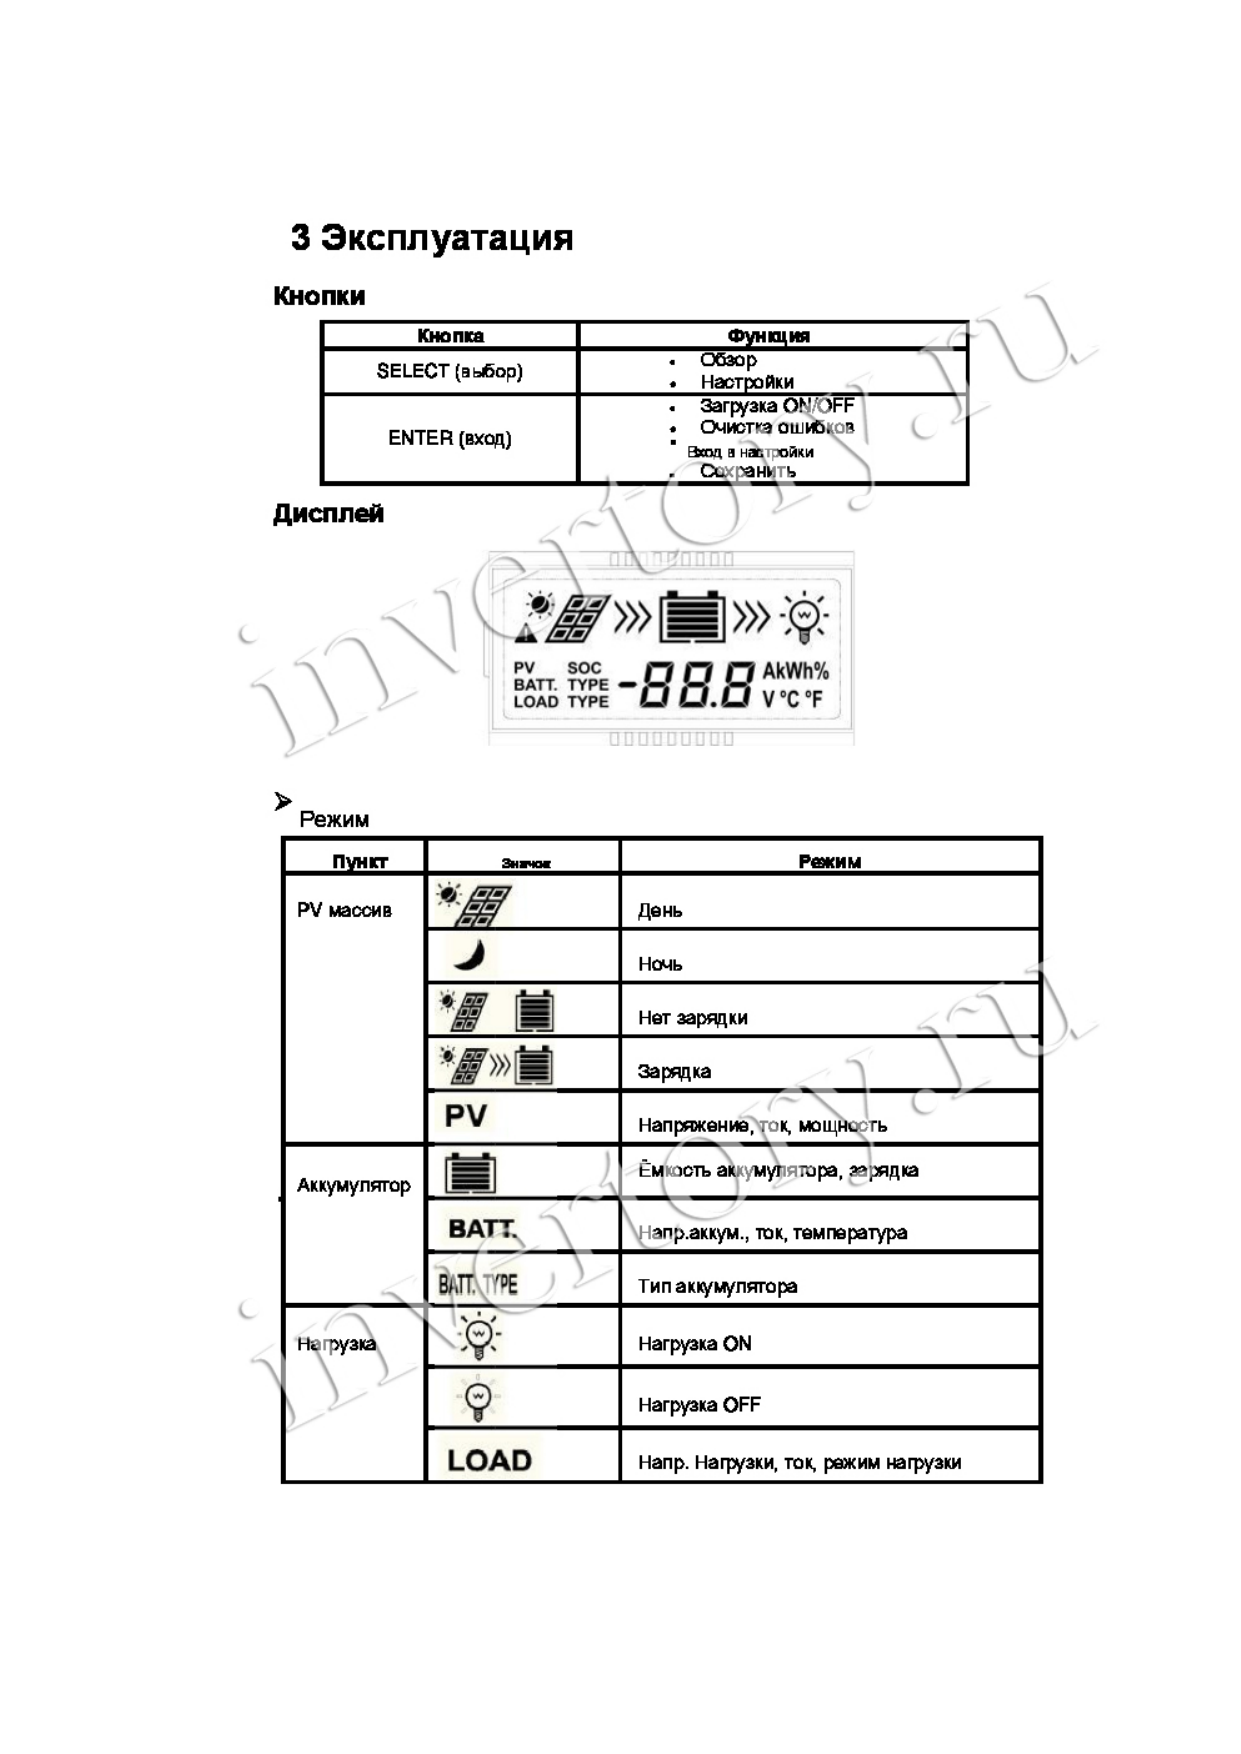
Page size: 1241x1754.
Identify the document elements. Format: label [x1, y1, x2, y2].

picture [176, 119, 1161, 1594]
